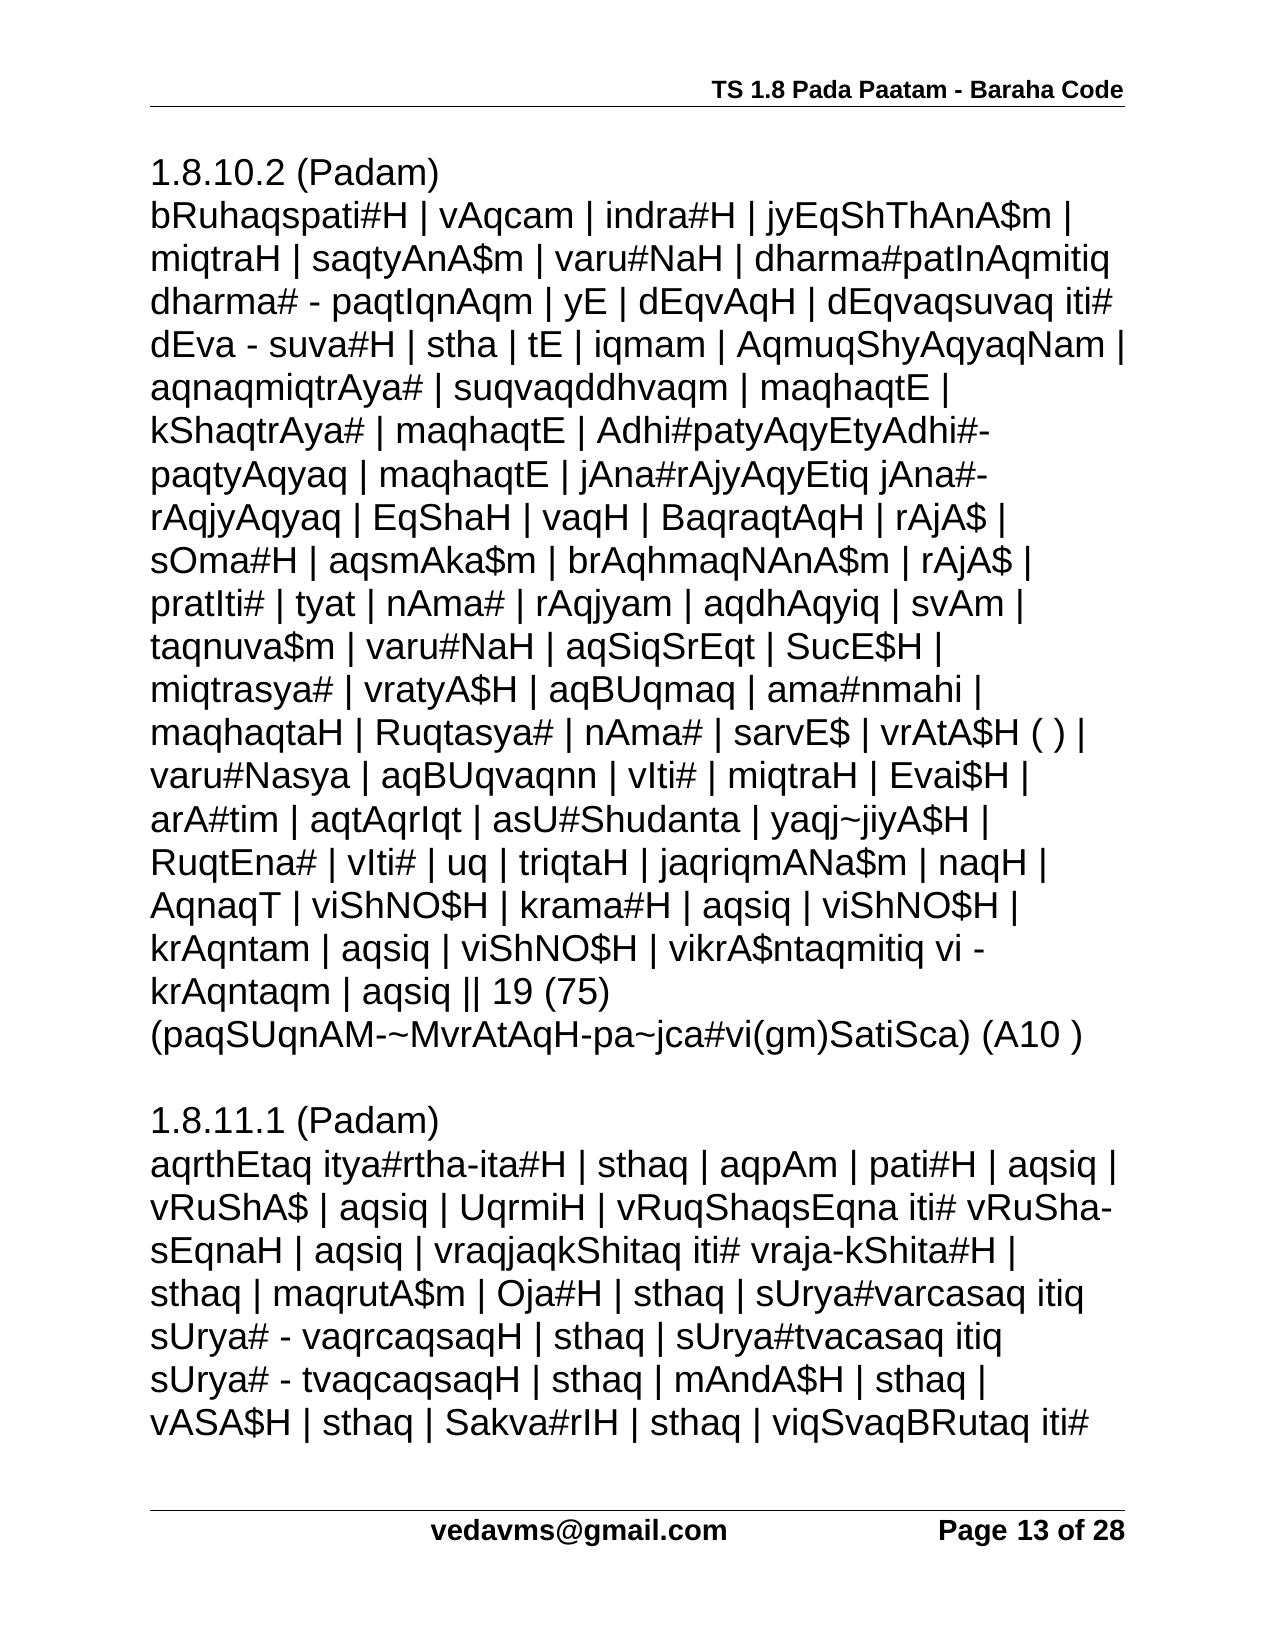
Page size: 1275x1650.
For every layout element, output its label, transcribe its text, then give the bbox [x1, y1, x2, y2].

text (paqSUqnAM-~MvrAtAqH-pa~jca#vi(gm)SatiSca) (A10 ) [150, 1012, 1125, 1056]
text 1.8.11.1 (Padam) [150, 1099, 1125, 1142]
text bRuhaqspati#H | vAqcam | indra#H | jyEqShThAnA$m | miqtraH | saqtyAnA$m | varu#NaH | dharma#patInAqmitiq dharma# - paqtIqnAqm | yE | dEqvAqH | dEqvaqsuvaq iti# dEva - suva#H | stha | tE | iqmam | AqmuqShyAqyaqNam | aqnaqmiqtrAya# | suqvaqddhvaqm | maqhaqtE | kShaqtrAya# | maqhaqtE | Adhi#patyAqyEtyAdhi#-paqtyAqyaq | maqhaqtE | jAna#rAjyAqyEtiq jAna#-rAqjyAqyaq | EqShaH | vaqH | BaqraqtAqH | rAjA$ | sOma#H | aqsmAka$m | brAqhmaqNAnA$m | rAjA$ | pratIti# | tyat | nAma# | rAqjyam | aqdhAqyiq | svAm | taqnuva$m | varu#NaH | aqSiqSrEqt | SucE$H | miqtrasya# | vratyA$H | aqBUqmaq | ama#nmahi | maqhaqtaH | Ruqtasya# | nAma# | sarvE$ | vrAtA$H ( ) | varu#Nasya | aqBUqvaqnn | vIti# | miqtraH | Evai$H | arA#tim | aqtAqrIqt | asU#Shudanta | yaqj~jiyA$H | RuqtEna# | vIti# | uq | triqtaH | jaqriqmANa$m | naqH | AqnaqT | viShNO$H | krama#H | aqsiq | viShNO$H | krAqntam | aqsiq | viShNO$H | vikrA$ntaqmitiq vi - krAqntaqm | aqsiq || 19 (75) [150, 193, 1134, 1012]
text 1.8.10.2 (Padam) [150, 150, 1125, 193]
text aqrthEtaq itya#rtha-ita#H | sthaq | aqpAm | pati#H | aqsiq | vRuShA$ | aqsiq | UqrmiH | vRuqShaqsEqna iti# vRuSha-sEqnaH | aqsiq | vraqjaqkShitaq iti# vraja-kShita#H | sthaq | maqrutA$m | Oja#H | sthaq | sUrya#varcasaq itiq sUrya# - vaqrcaqsaqH | sthaq | sUrya#tvacasaq itiq sUrya# - tvaqcaqsaqH | sthaq | mAndA$H | sthaq | vASA$H | sthaq | Sakva#rIH | sthaq | viqSvaqBRutaq iti# [150, 1142, 1125, 1444]
